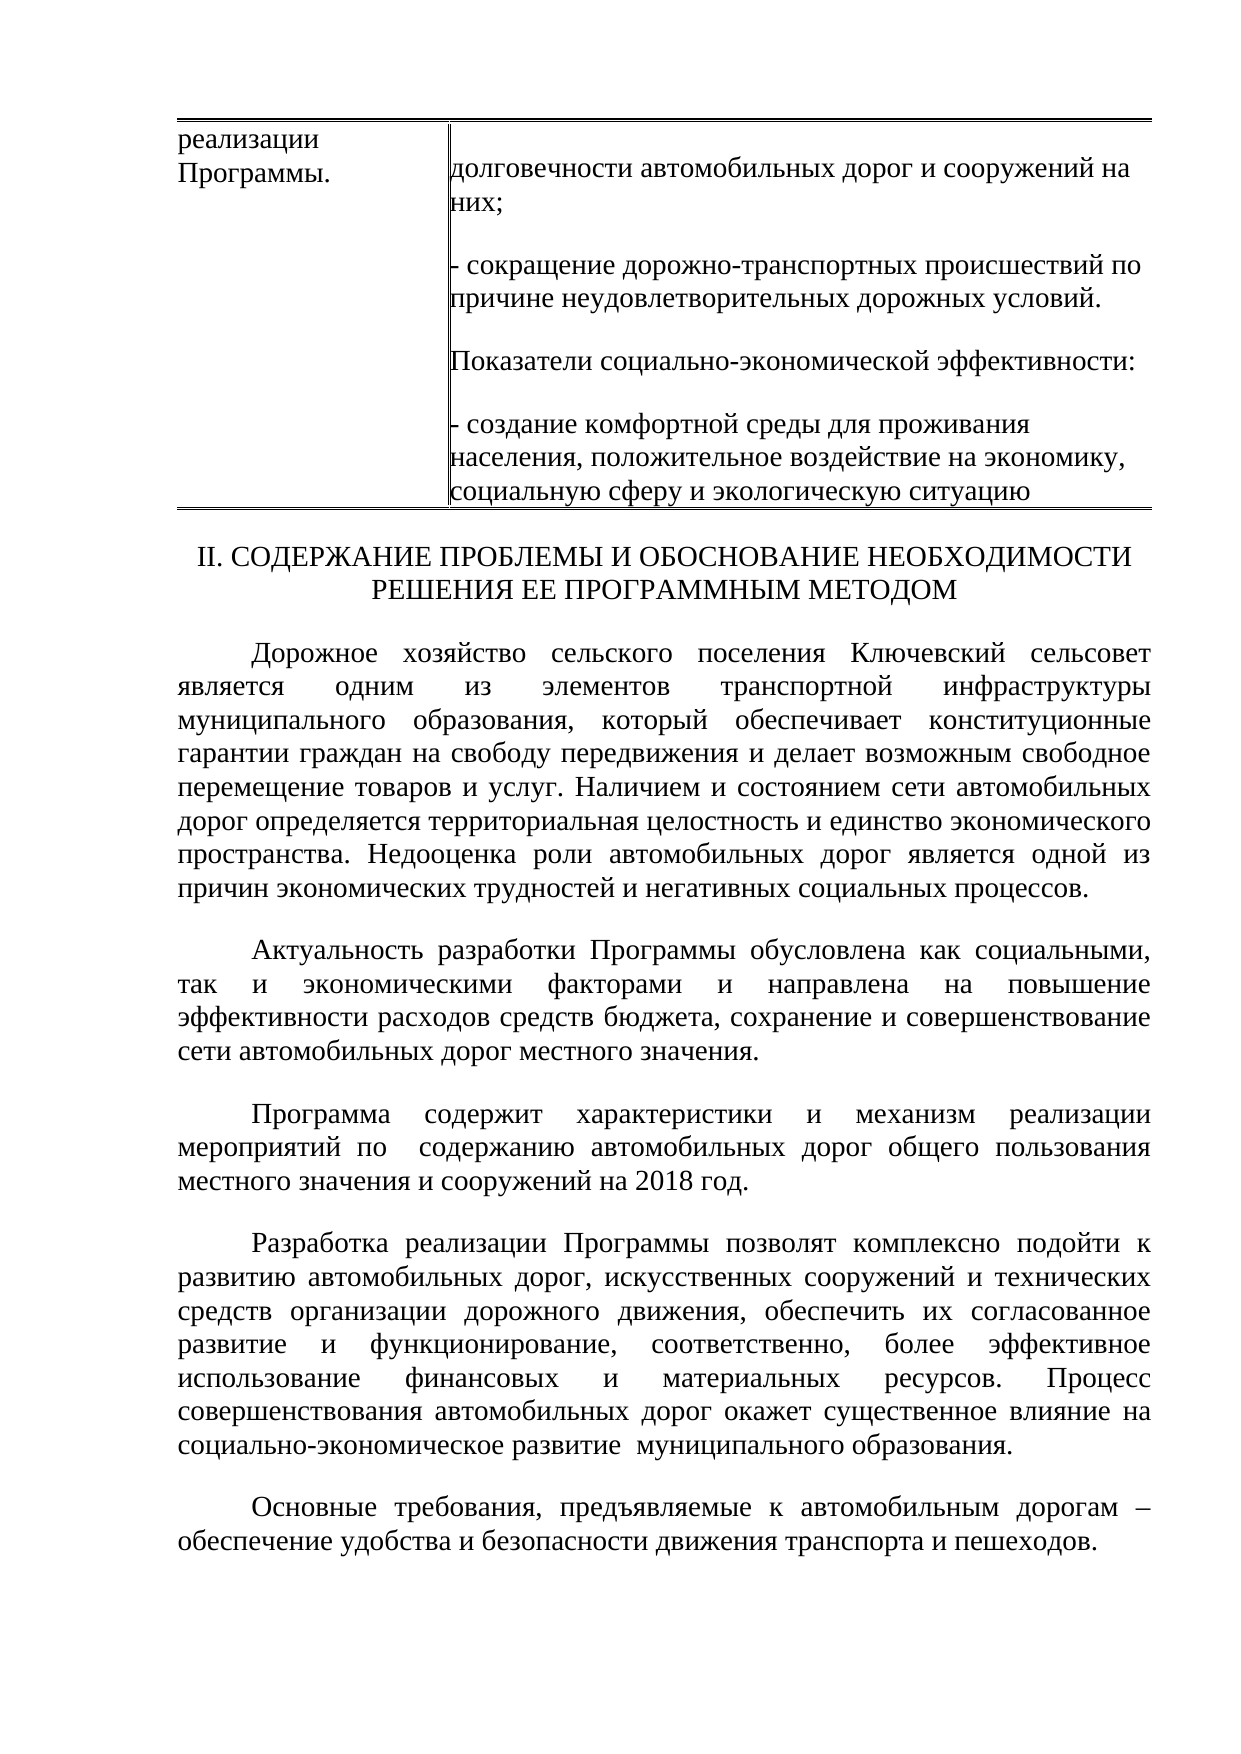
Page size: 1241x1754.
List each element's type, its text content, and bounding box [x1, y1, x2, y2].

text II. СОДЕРЖАНИЕ ПРОБЛЕМЫ И ОБОСНОВАНИЕ НЕОБХОДИМОСТИ РЕШЕНИЯ ЕЕ ПРОГРАММНЫМ МЕТОДОМ [177, 539, 1152, 606]
text Программа содержит характеристики и механизм реализации мероприятий по содержанию автомобильных дорог общего пользования местного значения и сооружений на 2018 год. [177, 1096, 1152, 1196]
text Дорожное хозяйство сельского поселения Ключевский сельсовет является одним из элементов транспортной инфраструктуры муниципального образования, который обеспечивает конституционные гарантии граждан на свободу передвижения и делает возможным свободное перемещение товаров и услуг. Наличием и состоянием сети автомобильных дорог определяется территориальная целостность и единство экономического пространства. Недооценка роли автомобильных дорог является одной из причин экономических трудностей и негативных социальных процессов. [177, 635, 1152, 903]
text Актуальность разработки Программы обусловлена как социальными, так и экономическими факторами и направлена на повышение эффективности расходов средств бюджета, сохранение и совершенствование сети автомобильных дорог местного значения. [177, 932, 1152, 1067]
text Разработка реализации Программы позволят комплексно подойти к развитию автомобильных дорог, искусственных сооружений и технических средств организации дорожного движения, обеспечить их согласованное развитие и функционирование, соответственно, более эффективное использование финансовых и материальных ресурсов. Процесс совершенствования автомобильных дорог окажет существенное влияние на социально-экономическое развитие муниципального образования. [177, 1226, 1152, 1460]
text Основные требования, предъявляемые к автомобильным дорогам – обеспечение удобства и безопасности движения транспорта и пешеходов. [177, 1489, 1152, 1557]
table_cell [450, 122, 1152, 506]
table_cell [177, 122, 449, 506]
